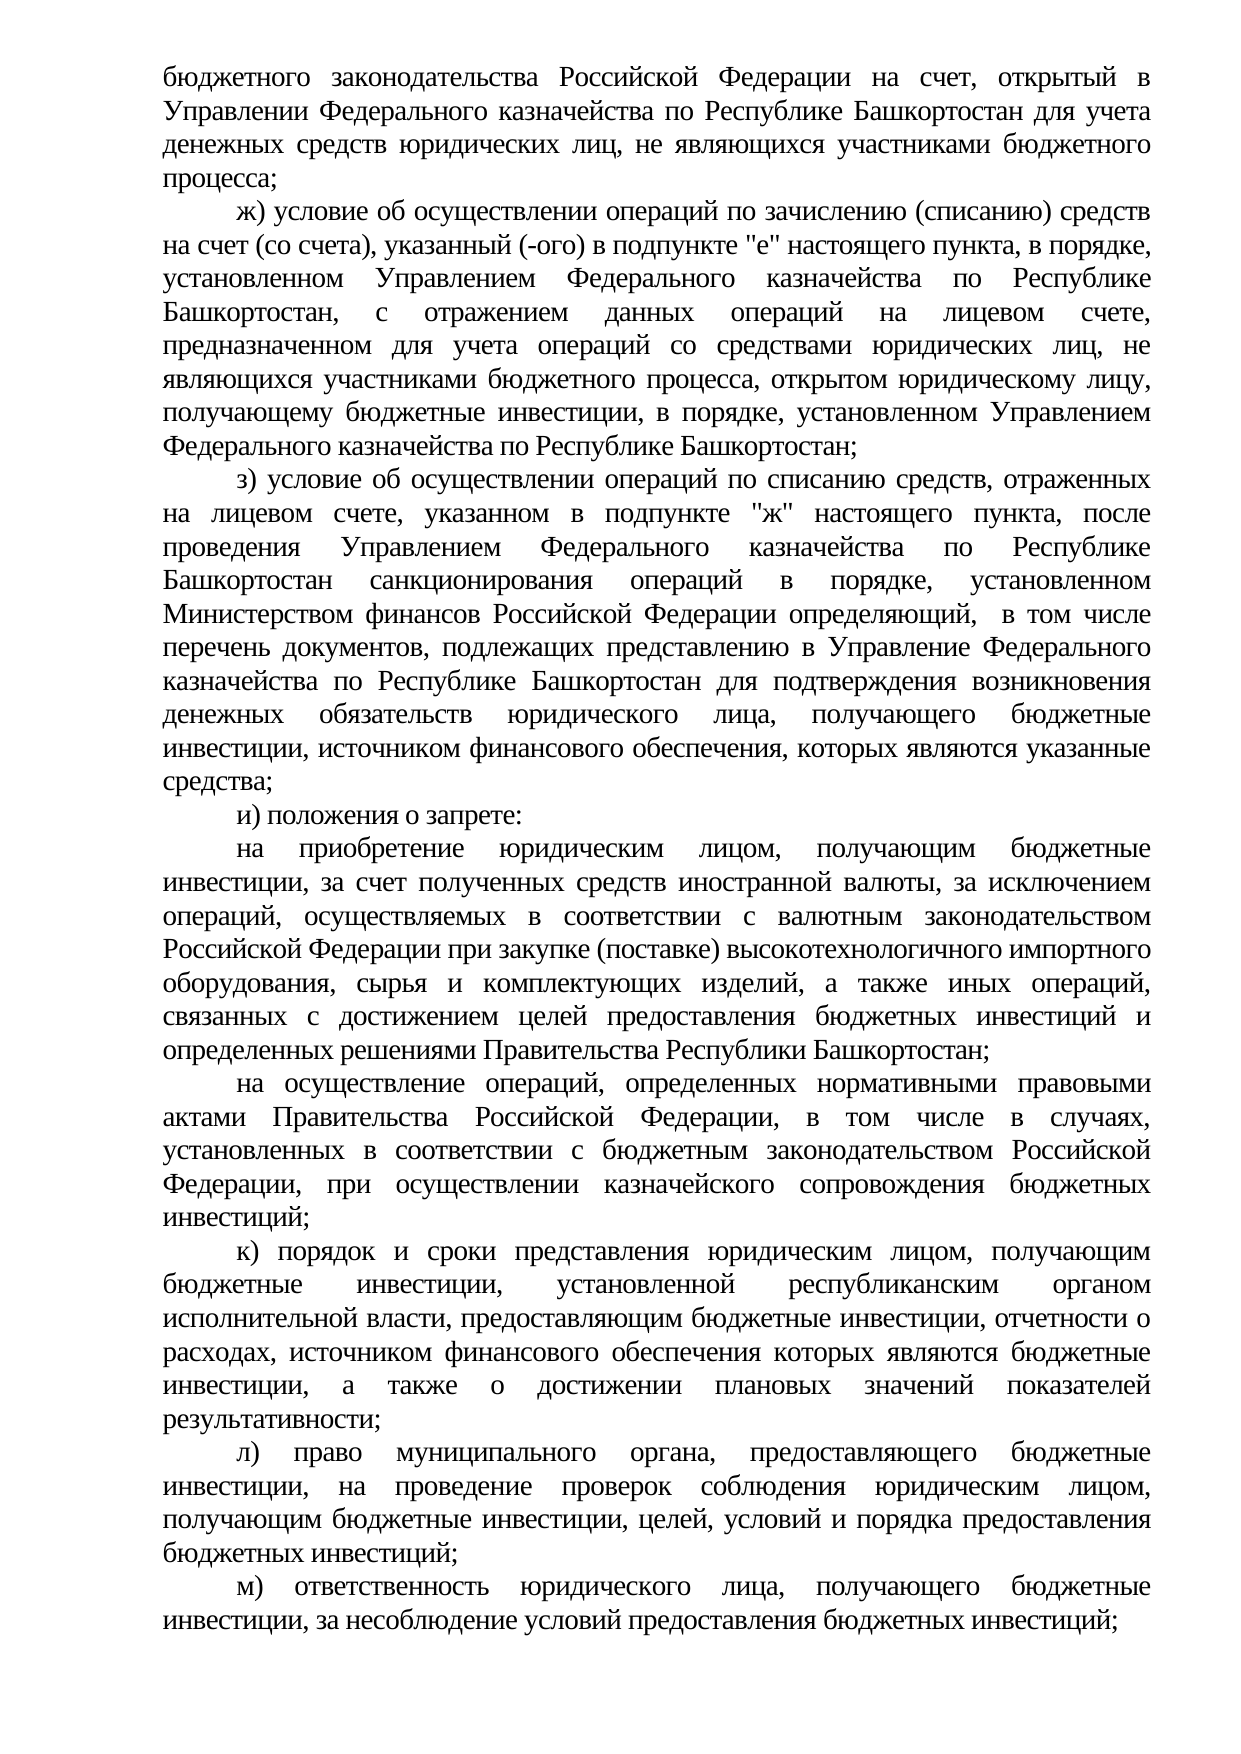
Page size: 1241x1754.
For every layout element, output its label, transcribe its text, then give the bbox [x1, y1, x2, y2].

text м) ответственность юридического лица, получающего бюджетные инвестиции, за несоблюдение условий предоставления бюджетных инвестиций; [162, 1568, 1152, 1636]
text на приобретение юридическим лицом, получающим бюджетные инвестиции, за счет полученных средств иностранной валюты, за исключением операций, осуществляемых в соответствии с валютным законодательством Российской Федерации при закупке (поставке) высокотехнологичного импортного оборудования, сырья и комплектующих изделий, а также иных операций, связанных с достижением целей предоставления бюджетных инвестиций и определенных решениями Правительства Республики Башкортостан; [162, 831, 1152, 1065]
text на осуществление операций, определенных нормативными правовыми актами Правительства Российской Федерации, в том числе в случаях, установленных в соответствии с бюджетным законодательством Российской Федерации, при осуществлении казначейского сопровождения бюджетных инвестиций; [162, 1065, 1152, 1233]
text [162, 59, 1152, 193]
text ж) условие об осуществлении операций по зачислению (списанию) средств на счет (со счета), указанный (-ого) в подпункте "е" настоящего пункта, в порядке, установленном Управлением Федерального казначейства по Республике Башкортостан, с отражением данных операций на лицевом счете, предназначенном для учета операций со средствами юридических лиц, не являющихся участниками бюджетного процесса, открытом юридическому лицу, получающему бюджетные инвестиции, в порядке, установленном Управлением Федерального казначейства по Республике Башкортостан; [162, 193, 1152, 462]
text л) право муниципального органа, предоставляющего бюджетные инвестиции, на проведение проверок соблюдения юридическим лицом, получающим бюджетные инвестиции, целей, условий и порядка предоставления бюджетных инвестиций; [162, 1434, 1152, 1568]
text к) порядок и сроки представления юридическим лицом, получающим бюджетные инвестиции, установленной республиканским органом исполнительной власти, предоставляющим бюджетные инвестиции, отчетности о расходах, источником финансового обеспечения которых являются бюджетные инвестиции, а также о достижении плановых значений показателей результативности; [162, 1233, 1152, 1434]
text и) положения о запрете: [162, 797, 1152, 831]
text з) условие об осуществлении операций по списанию средств, отраженных на лицевом счете, указанном в подпункте "ж" настоящего пункта, после проведения Управлением Федерального казначейства по Республике Башкортостан санкционирования операций в порядке, установленном Министерством финансов Российской Федерации определяющий, в том числе перечень документов, подлежащих представлению в Управление Федерального казначейства по Республике Башкортостан для подтверждения возникновения денежных обязательств юридического лица, получающего бюджетные инвестиции, источником финансового обеспечения, которых являются указанные средства; [162, 462, 1152, 797]
